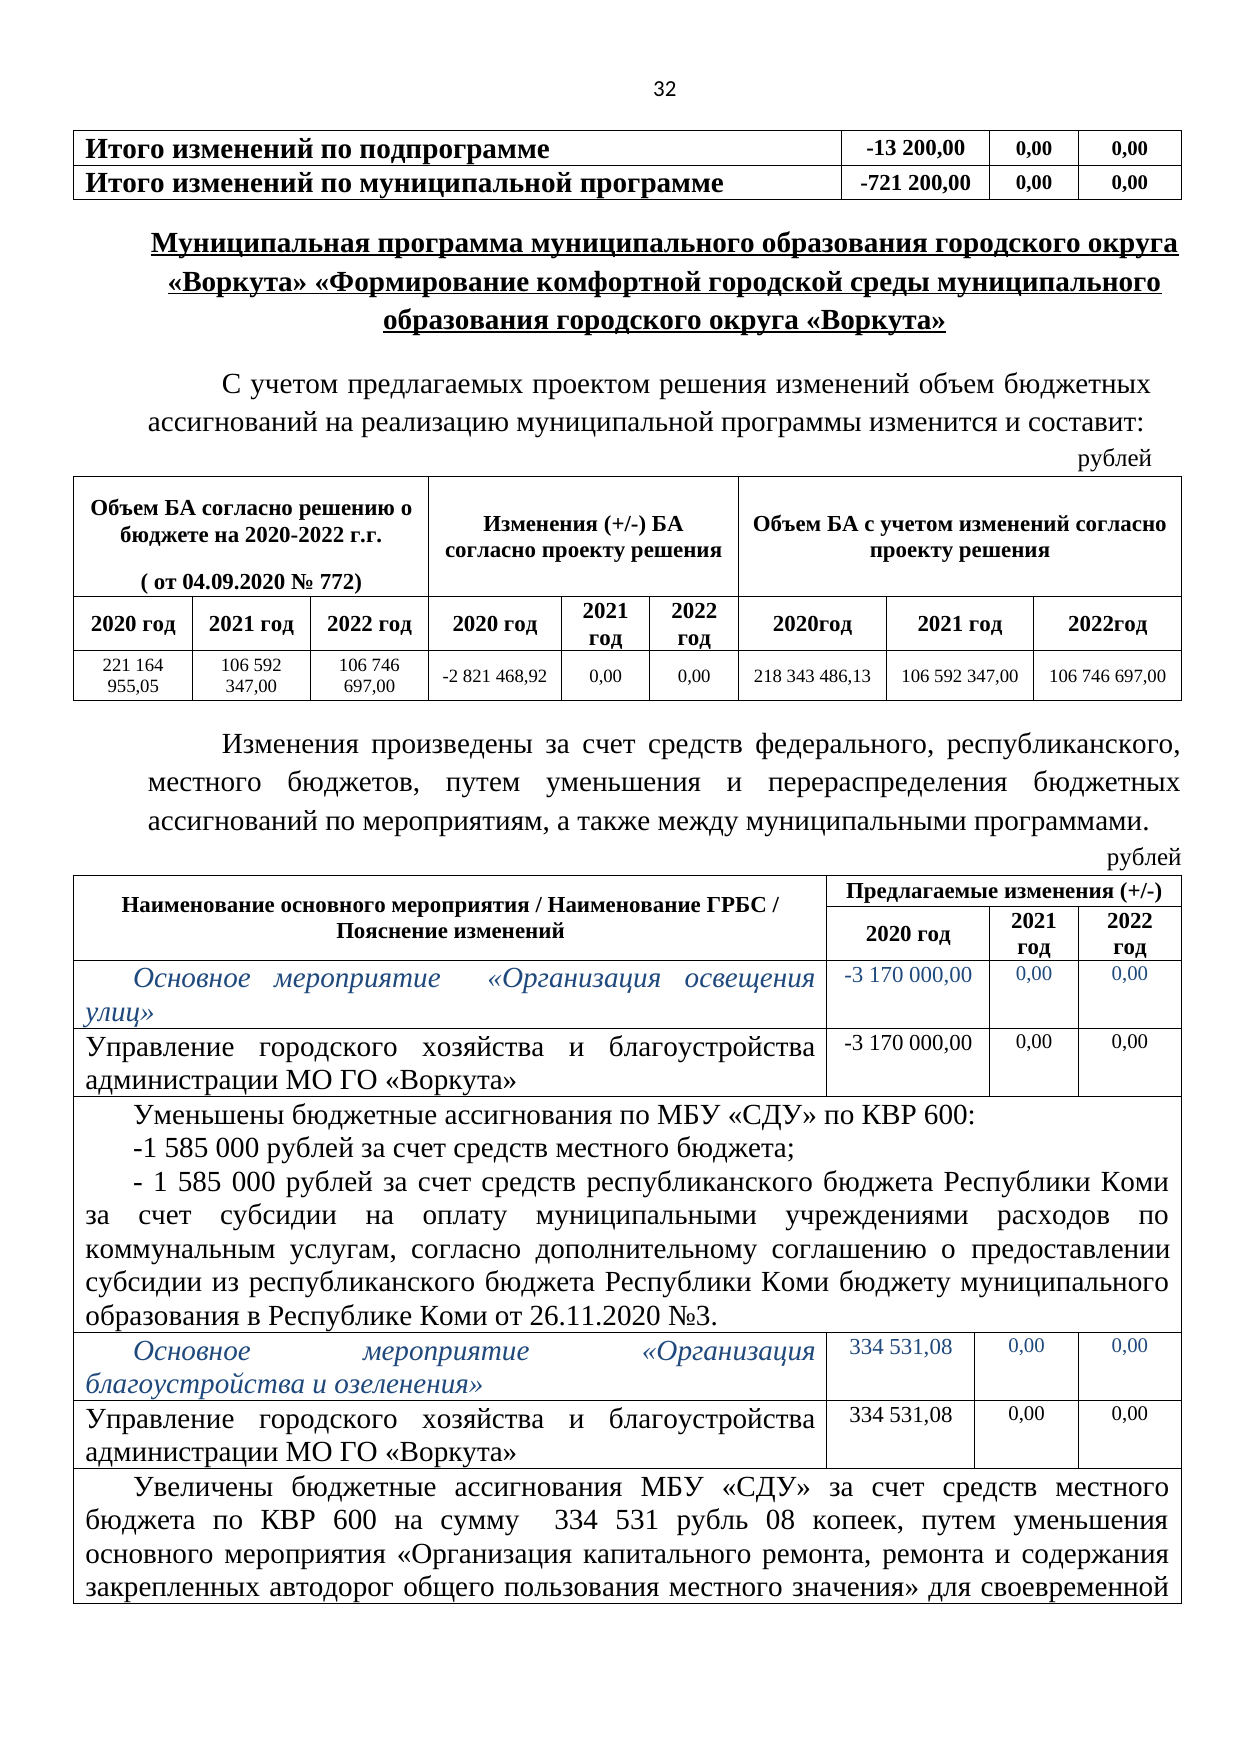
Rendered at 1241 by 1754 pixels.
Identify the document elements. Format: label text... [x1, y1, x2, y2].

table_cell Основное мероприятие «Организация освещения улиц» [74, 961, 826, 1028]
table_cell 2021 год [990, 907, 1078, 959]
table_cell 0,00 [1079, 131, 1181, 164]
table_cell 106 746 697,00 [1034, 651, 1181, 700]
text Муниципальная программа муниципального образования городского округа «Воркута» «Формирование комфортной городской среды муниципального образования городского округа «Воркута» [148, 225, 1181, 336]
table_header Объем БА согласно решению о бюджете на 2020-2022 г.г. [74, 477, 428, 565]
table_cell 0,00 [990, 131, 1078, 164]
table_cell 2022год [1034, 597, 1181, 650]
table_cell 2022 год [650, 597, 738, 650]
table_header Изменения (+/-) БА согласно проекту решения [429, 477, 738, 596]
table_cell 106 592 347,00 [193, 651, 310, 700]
table_cell -721 200,00 [842, 166, 989, 199]
text рублей [148, 443, 1152, 472]
table_cell 0,00 [1079, 1333, 1181, 1400]
table_cell 2020 год [429, 597, 561, 650]
table_cell 2020 год [827, 907, 989, 959]
table_cell 0,00 [990, 1029, 1078, 1096]
table_cell Основное мероприятие «Организация благоустройства и озеленения» [74, 1333, 826, 1400]
text С учетом предлагаемых проектом решения изменений объем бюджетных ассигнований на реализацию муниципальной программы изменится и составит: [148, 366, 1152, 438]
table_cell -2 821 468,92 [429, 651, 561, 700]
table_cell 2020год [739, 597, 886, 650]
table_cell 0,00 [975, 1333, 1078, 1400]
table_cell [74, 1469, 1181, 1603]
table_cell 0,00 [1079, 1029, 1181, 1096]
table_cell 0,00 [562, 651, 649, 700]
table_header Наименование основного мероприятия / Наименование ГРБС / Пояснение изменений [74, 876, 826, 959]
table_header Объем БА с учетом изменений согласно проекту решения [739, 477, 1181, 596]
table_cell 2022 год [311, 597, 428, 650]
table_cell 106 746 697,00 [311, 651, 428, 700]
table_cell 0,00 [650, 651, 738, 700]
table_cell 221 164 955,05 [74, 651, 192, 700]
table_cell -13 200,00 [842, 131, 989, 164]
table_cell -3 170 000,00 [827, 1029, 989, 1096]
table_cell 2020 год [74, 597, 192, 650]
table_cell 2021 год [193, 597, 310, 650]
table_cell 334 531,08 [827, 1333, 974, 1400]
table_cell Управление городского хозяйства и благоустройства администрации МО ГО «Воркута» [74, 1029, 826, 1096]
table_cell Итого изменений по муниципальной программе [74, 166, 841, 199]
table_cell Итого изменений по подпрограмме [74, 131, 841, 164]
table_cell 218 343 486,13 [739, 651, 886, 700]
table_cell 106 592 347,00 [887, 651, 1033, 700]
table_cell 2021 год [562, 597, 649, 650]
table_cell 334 531,08 [827, 1401, 974, 1468]
table_cell 0,00 [1079, 1401, 1181, 1468]
table_cell 0,00 [975, 1401, 1078, 1468]
text рублей [148, 842, 1181, 870]
table_cell 0,00 [990, 166, 1078, 199]
text Изменения произведены за счет средств федерального, республиканского, местного бюджетов, путем уменьшения и перераспределения бюджетных ассигнований по мероприятиям, а также между муниципальными программами. [148, 726, 1181, 837]
table_cell 0,00 [1079, 166, 1181, 199]
table_cell 0,00 [990, 961, 1078, 1028]
table_cell 2021 год [887, 597, 1033, 650]
table_header Предлагаемые изменения (+/-) [827, 876, 1181, 906]
table_cell -3 170 000,00 [827, 961, 989, 1028]
table_cell 0,00 [1079, 961, 1181, 1028]
table_cell Уменьшены бюджетные ассигнования по МБУ «СДУ» по КВР 600: -1 585 000 рублей за счет средств местного бюджета; - 1 585 000 рублей за счет средств республиканского бюджета Республики Коми за счет субсидии на оплату муниципальными учреждениями расходов по коммунальным услугам, согласно дополнительному соглашению о предоставлении субсидии из республиканского бюджета Республики Коми бюджету муниципального образования в Республике Коми от 26.11.2020 №3. [74, 1097, 1181, 1332]
table_cell Управление городского хозяйства и благоустройства администрации МО ГО «Воркута» [74, 1401, 826, 1468]
table_cell ( от 04.09.2020 № 772) [74, 565, 428, 596]
table_cell 2022 год [1079, 907, 1181, 959]
